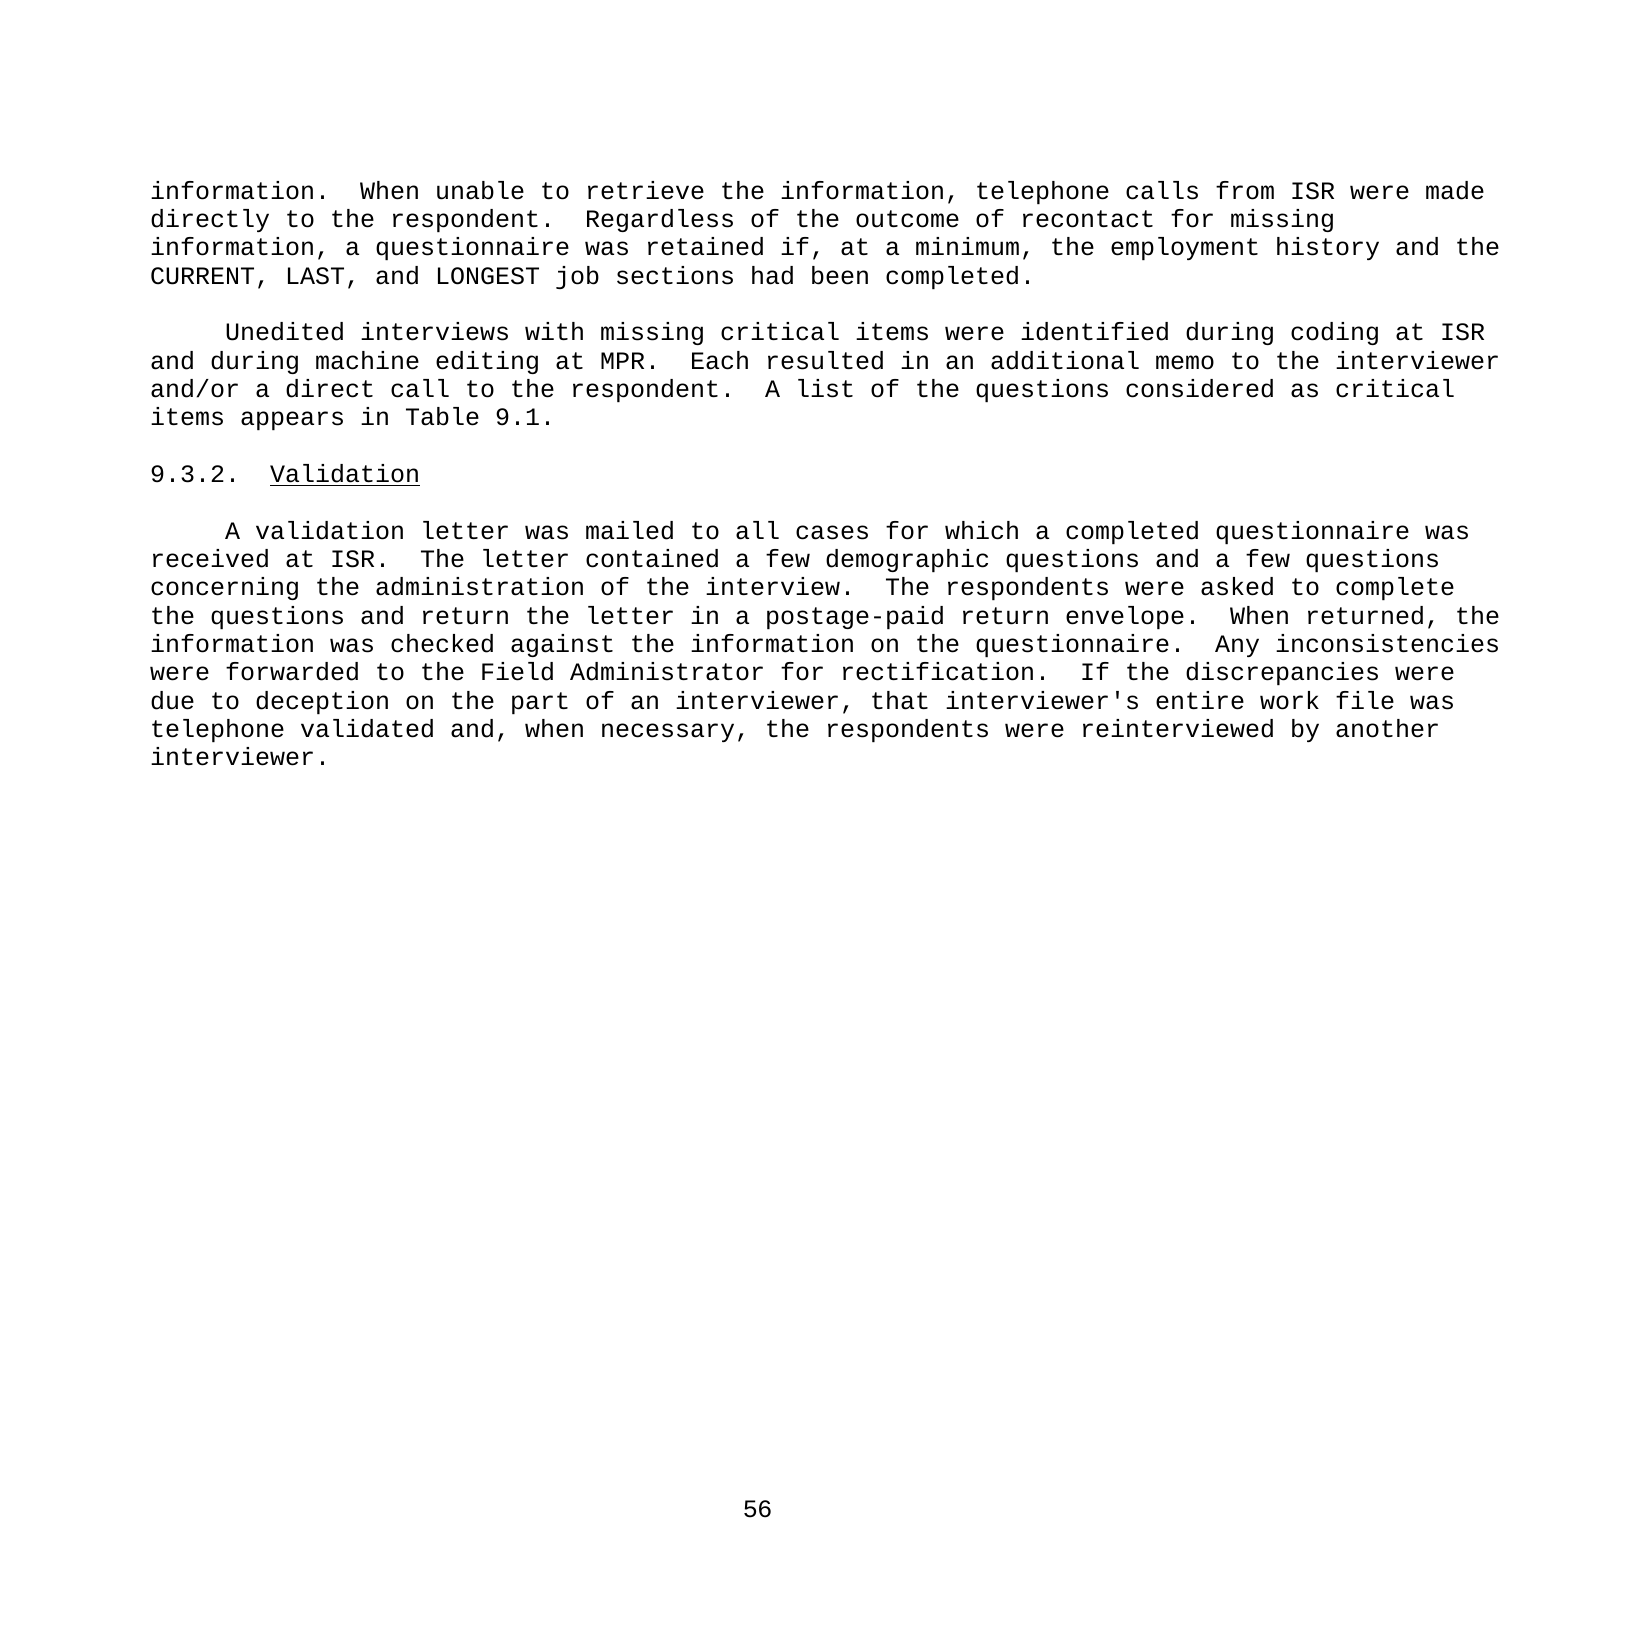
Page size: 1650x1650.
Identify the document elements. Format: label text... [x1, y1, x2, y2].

text 9.3.2. Validation [150, 462, 1500, 490]
text Unedited interviews with missing critical items were identified during coding at ISR and during machine editing at MPR. Each resulted in an additional memo to the interviewer and/or a direct call to the respondent. A list of the questions considered as critical items appears in Table 9.1. [150, 320, 1500, 433]
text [150, 178, 1500, 292]
text A validation letter was mailed to all cases for which a completed questionnaire was received at ISR. The letter contained a few demographic questions and a few questions concerning the administration of the interview. The respondents were asked to complete the questions and return the letter in a postage-paid return envelope. When returned, the information was checked against the information on the questionnaire. Any inconsistencies were forwarded to the Field Administrator for rectification. If the discrepancies were due to deception on the part of an interviewer, that interviewer's entire work file was telephone validated and, when necessary, the respondents were reinterviewed by another interviewer. [150, 518, 1500, 773]
